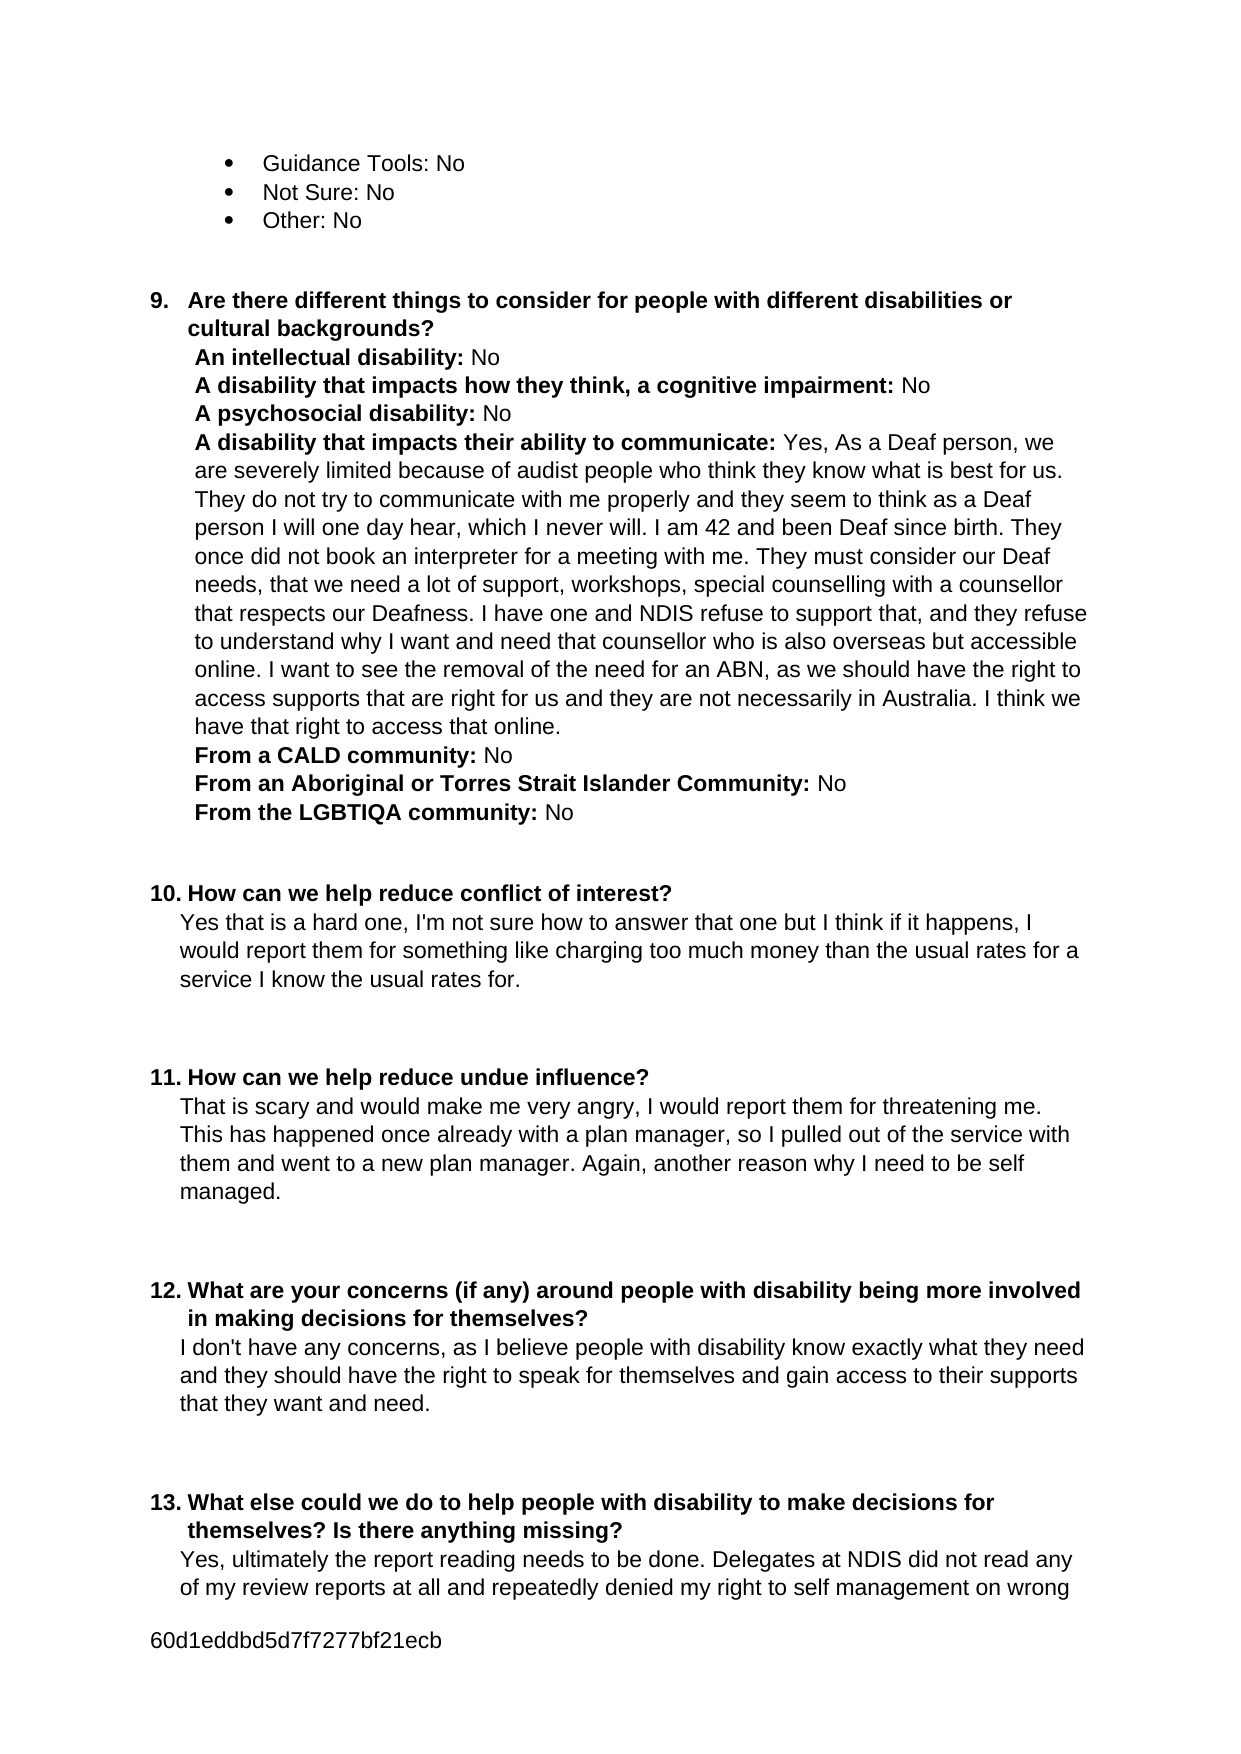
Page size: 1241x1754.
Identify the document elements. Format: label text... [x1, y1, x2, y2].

list Are there different things to consider for people with different disabilities or cultural backgrounds? [150, 287, 1090, 341]
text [179, 1546, 1090, 1601]
list Other: No [225, 207, 1090, 233]
list How can we help reduce conflict of interest? [150, 880, 1090, 907]
text From an Aboriginal or Torres Strait Islander Community: No [194, 770, 1090, 796]
text From a CALD community: No [194, 742, 1090, 768]
text A disability that impacts how they think, a cognitive impairment: No [194, 372, 1090, 398]
text I don't have any concerns, as I believe people with disability know exactly what they need and they should have the right to speak for themselves and gain access to their supports that they want and need. [179, 1333, 1090, 1417]
text A disability that impacts their ability to communicate: Yes, As a Deaf person, we are severely limited because of audist people who think they know what is best for us. They do not try to communicate with me properly and they seem to think as a Deaf person I will one day hear, which I never will. I am 42 and been Deaf since birth. They once did not book an interpreter for a meeting with me. They must consider our Deaf needs, that we need a lot of support, workshops, special counselling with a counsellor that respects our Deafness. I have one and NDIS refuse to support that, and they refuse to understand why I want and need that counsellor who is also overseas but accessible online. I want to see the removal of the need for an ABN, as we should have the right to access supports that are right for us and they are not necessarily in Australia. I think we have that right to access that online. [194, 429, 1090, 739]
text That is scary and would make me very angry, I would report them for threatening me. This has happened once already with a plan manager, so I pulled out of the service with them and went to a new plan manager. Again, another reason why I need to be self managed. [179, 1093, 1090, 1204]
list What else could we do to help people with disability to make decisions for themselves? Is there anything missing? [150, 1489, 1090, 1544]
text A psychosocial disability: No [194, 400, 1090, 427]
list What are your concerns (if any) around people with disability being more involved in making decisions for themselves? [150, 1277, 1090, 1331]
text An intellectual disability: No [194, 343, 1090, 370]
list Not Sure: No [225, 178, 1090, 205]
list Guidance Tools: No [225, 150, 1090, 176]
list How can we help reduce undue influence? [150, 1064, 1090, 1091]
text Yes that is a hard one, I'm not sure how to answer that one but I think if it happens, I would report them for something like charging too much money than the usual rates for a service I know the usual rates for. [179, 909, 1090, 992]
text From the LGBTIQA community: No [194, 798, 1090, 825]
